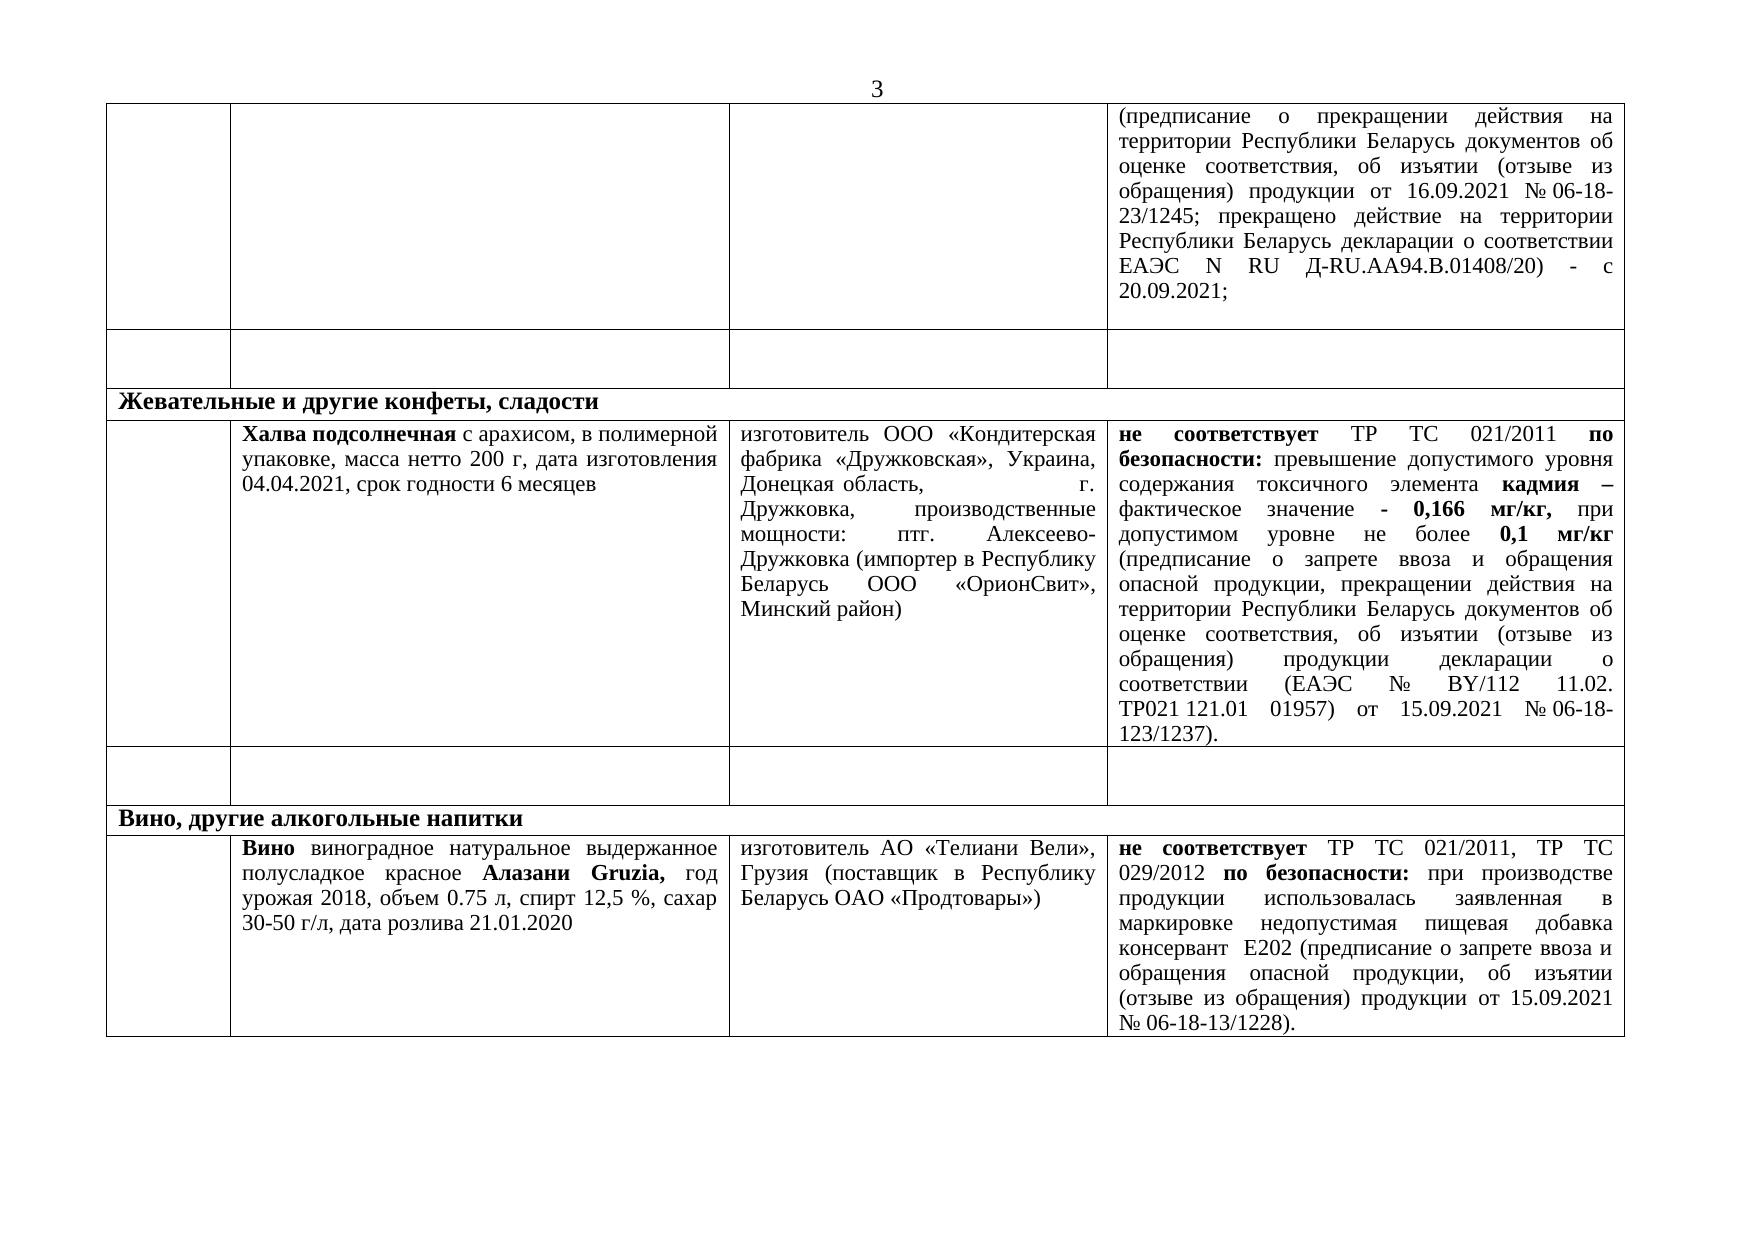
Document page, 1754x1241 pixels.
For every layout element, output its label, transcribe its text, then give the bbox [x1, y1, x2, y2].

table_cell [231, 330, 729, 388]
table_cell [107, 330, 230, 388]
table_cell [730, 104, 1107, 329]
table_cell [107, 421, 230, 746]
table_cell Халва подсолнечная с арахисом, в полимерной упаковке, масса нетто 200 г, дата изготовления 04.04.2021, срок годности 6 месяцев [231, 421, 729, 746]
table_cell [231, 104, 729, 329]
table_cell [231, 747, 729, 805]
table_cell [107, 836, 230, 1036]
table_cell [730, 747, 1107, 805]
table_cell Вино, другие алкогольные напитки [107, 806, 1624, 835]
table_cell [1108, 747, 1624, 805]
table_cell изготовитель АО «Телиани Вели», Грузия (поставщик в Республику Беларусь ОАО «Продтовары») [730, 836, 1107, 1036]
table_cell не соответствует ТР ТС 021/2011 по безопасности: превышение допустимого уровня содержания токсичного элемента кадмия – фактическое значение - 0,166 мг/кг, при допустимом уровне не более 0,1 мг/кг (предписание о запрете ввоза и обращения опасной продукции, прекращении действия на территории Республики Беларусь документов об оценке соответствия, об изъятии (отзыве из обращения) продукции декларации о соответствии (ЕАЭС № BY/112 11.02. ТР021 121.01 01957) от 15.09.2021 № 06-18-123/1237). [1108, 421, 1624, 746]
table_cell [730, 330, 1107, 388]
table_cell Вино виноградное натуральное выдержанное полусладкое красное Алазани Gruzia, год урожая 2018, объем 0.75 л, спирт 12,5 %, сахар 30-50 г/л, дата розлива 21.01.2020 [231, 836, 729, 1036]
table_cell изготовитель ООО «Кондитерская фабрика «Дружковская», Украина, Донецкая область, г. Дружковка, производственные мощности: птг. Алексеево-Дружковка (импортер в Республику Беларусь ООО «ОрионСвит», Минский район) [730, 421, 1107, 746]
table_cell не соответствует ТР ТС 021/2011, ТР ТС 029/2012 по безопасности: при производстве продукции использовалась заявленная в маркировке недопустимая пищевая добавка консервант Е202 (предписание о запрете ввоза и обращения опасной продукции, об изъятии (отзыве из обращения) продукции от 15.09.2021 № 06-18-13/1228). [1108, 836, 1624, 1036]
table_cell Жевательные и другие конфеты, сладости [107, 389, 1624, 420]
table_cell [1108, 330, 1624, 388]
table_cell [1108, 104, 1624, 329]
table_cell [107, 104, 230, 329]
table_cell [107, 747, 230, 805]
